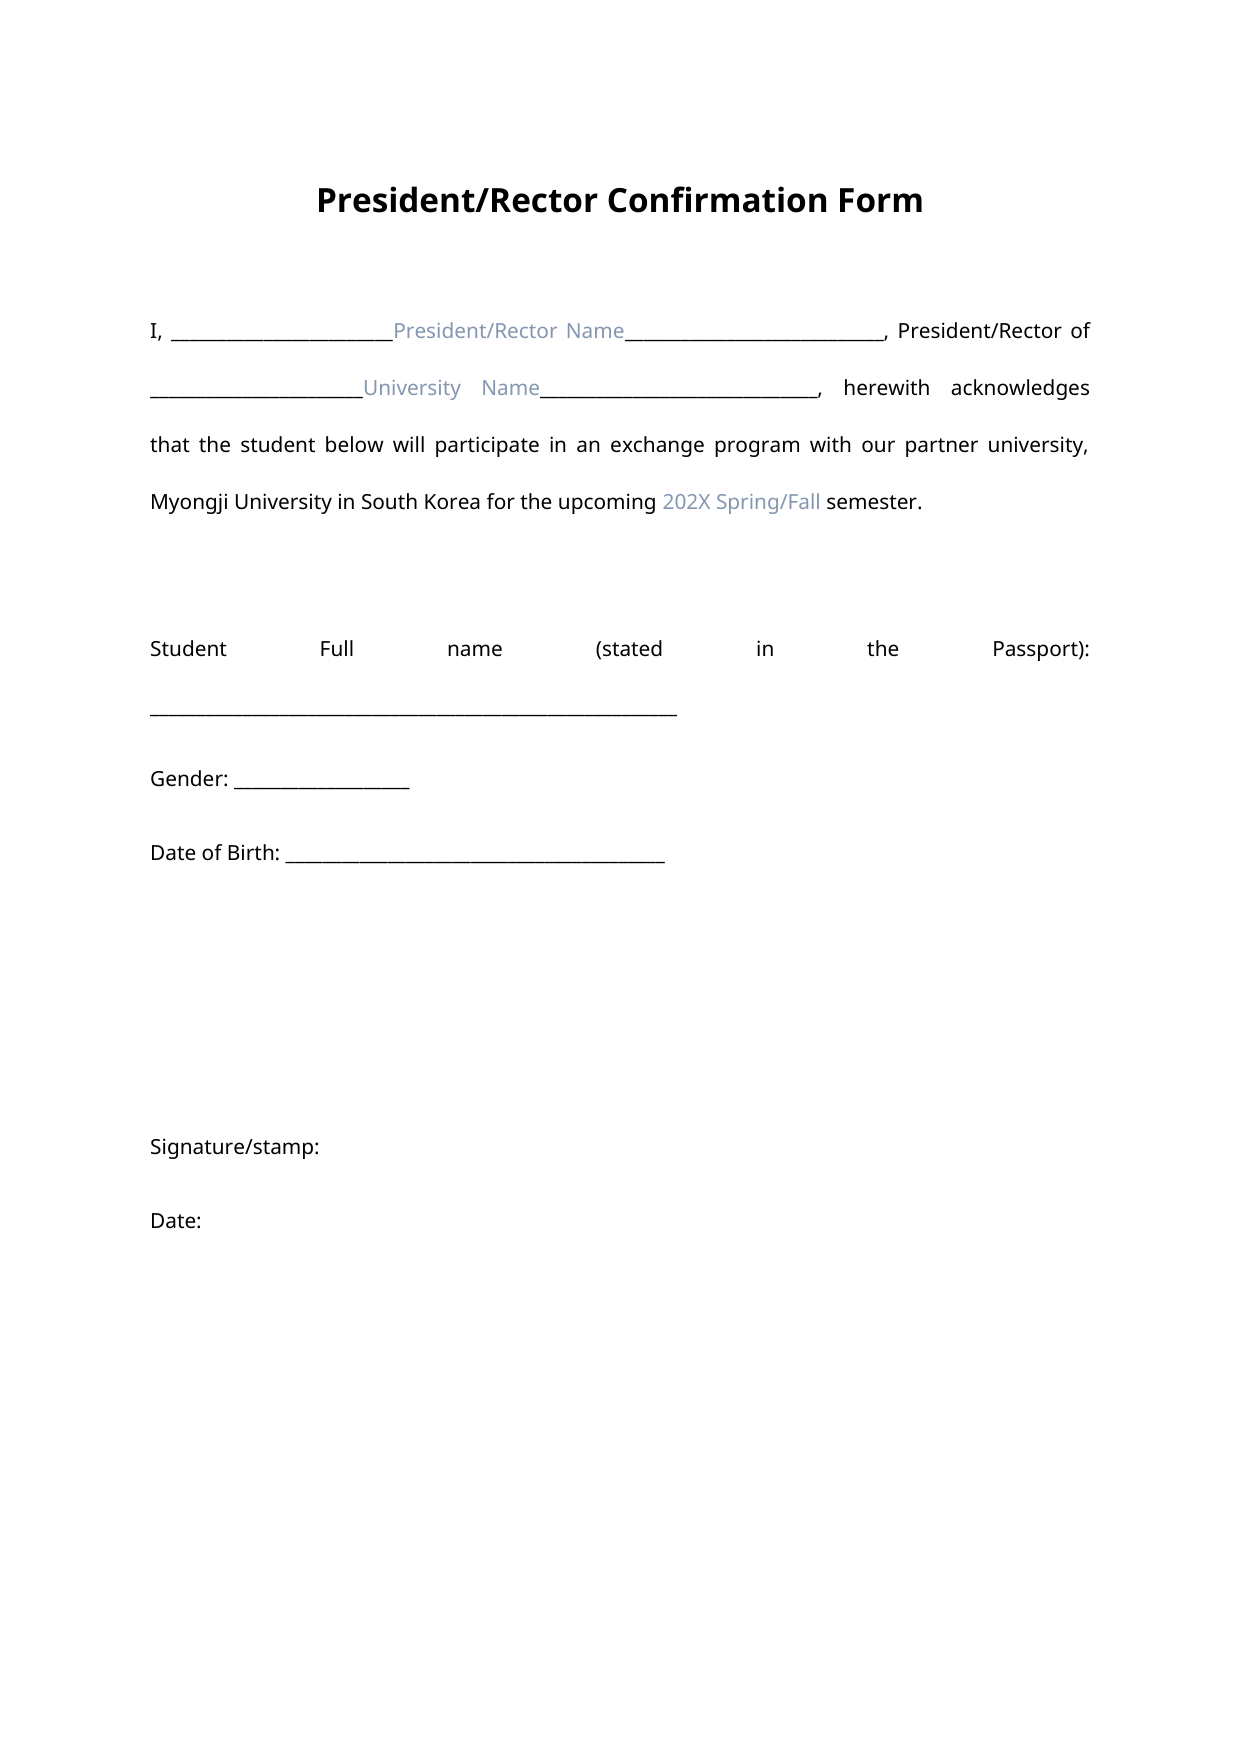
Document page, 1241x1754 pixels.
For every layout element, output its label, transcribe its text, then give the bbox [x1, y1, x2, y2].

text Date: [150, 1206, 1090, 1234]
text I, ________________________President/Rector Name____________________________, President/Rector of _______________________University Name______________________________, herewith acknowledges that the student below will participate in an exchange program with our partner university, Myongji University in South Korea for the upcoming 202X Spring/Fall semester. [150, 316, 1090, 515]
text Signature/stamp: [150, 1132, 1090, 1161]
text Date of Birth: _________________________________________ [150, 838, 1090, 866]
text Gender: ___________________ [150, 764, 1090, 793]
text President/Rector Confirmation Form [150, 177, 1090, 223]
text Student Full name (stated in the Passport): _________________________________________________________ [150, 634, 1090, 719]
